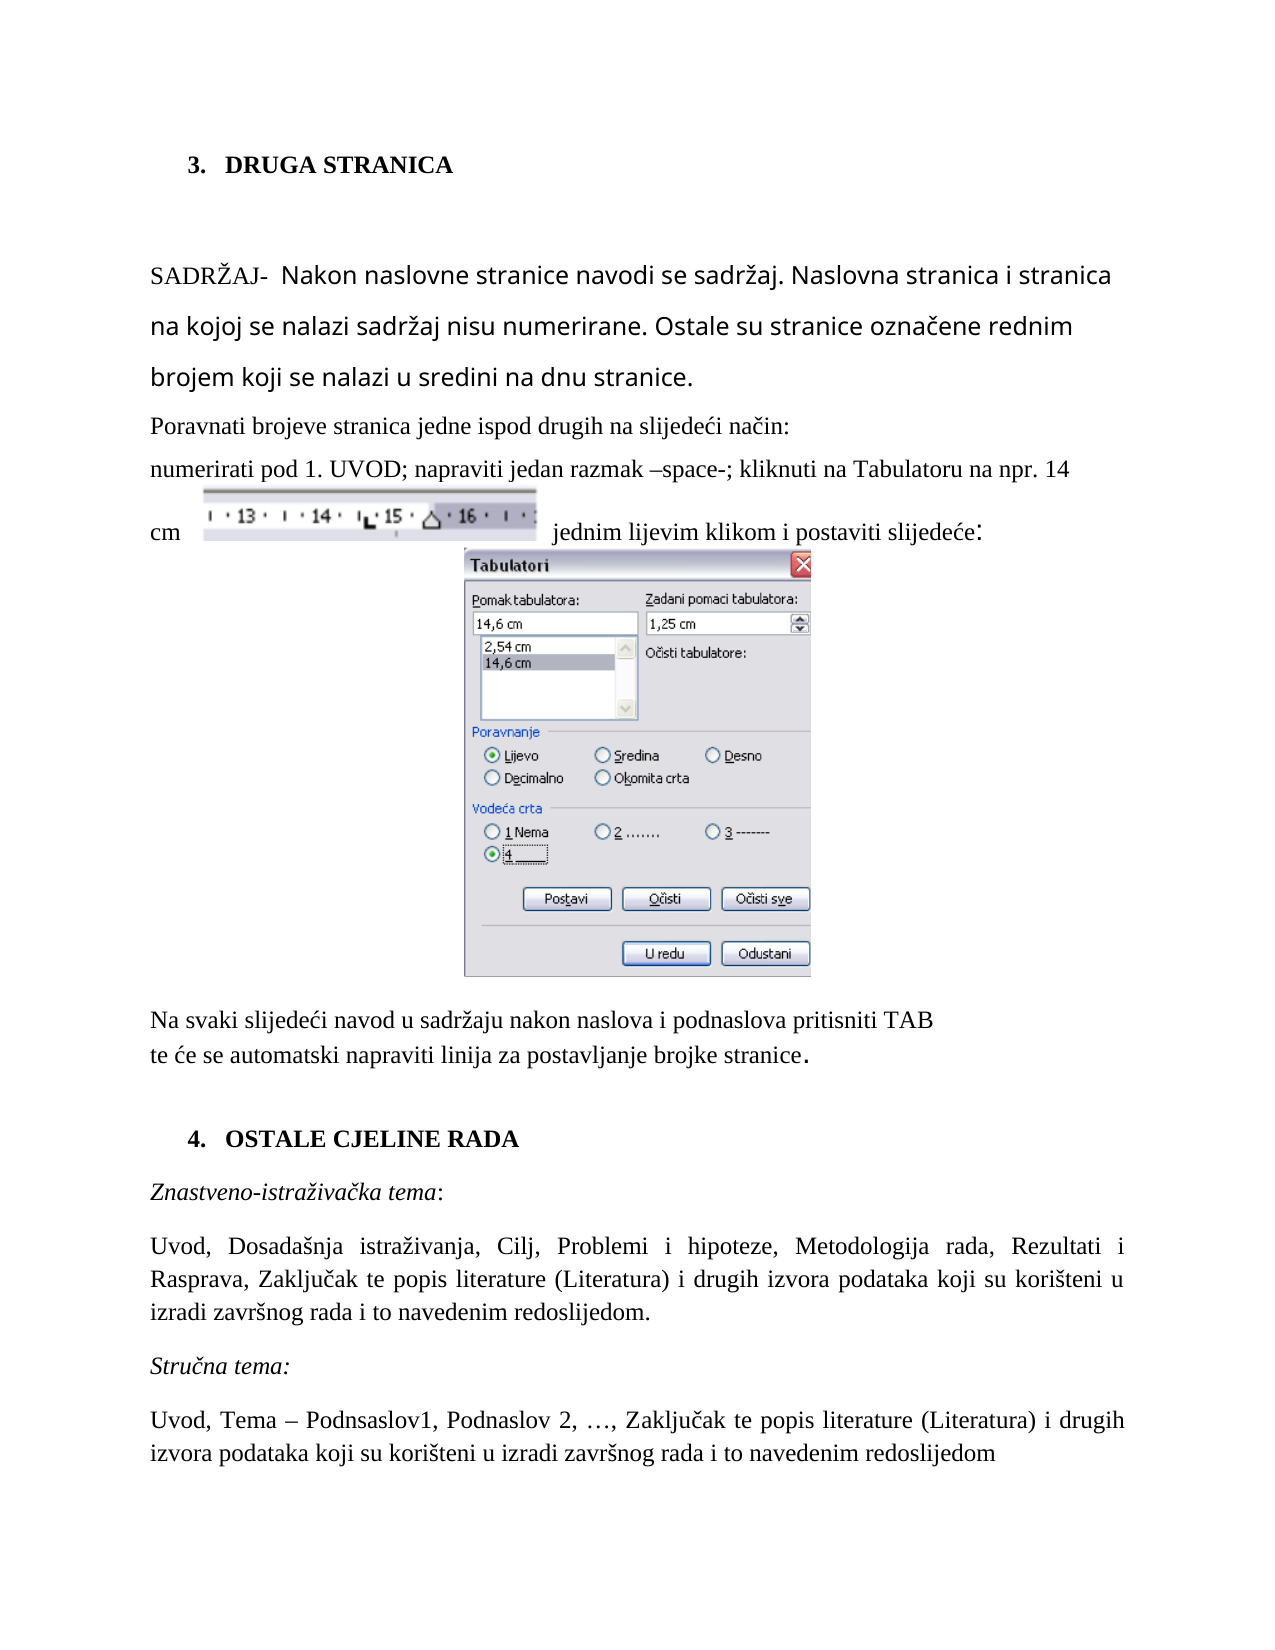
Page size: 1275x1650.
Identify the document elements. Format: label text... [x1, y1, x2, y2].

text Uvod, Tema – Podnsaslov1, Podnaslov 2, …, Zaključak te popis literature (Literatura) i drugih izvora podataka koji su korišteni u izradi završnog rada i to navedenim redoslijedom [150, 1405, 1125, 1467]
list OSTALE CJELINE RADA [187, 1124, 1125, 1152]
text te će se automatski napraviti linija za postavljanje brojke stranice. [150, 1034, 1125, 1070]
text Znastveno-istraživačka tema: [150, 1177, 1125, 1206]
text Na svaki slijedeći navod u sadržaju nakon naslova i podnaslova pritisniti TAB [150, 1005, 1125, 1034]
text numerirati pod 1. UVOD; napraviti jedan razmak –space-; kliknuti na Tabulatoru na npr. 14 [150, 454, 1125, 483]
text Uvod, Dosadašnja istraživanja, Cilj, Problemi i hipoteze, Metodologija rada, Rezultati i Rasprava, Zaključak te popis literature (Literatura) i drugih izvora podataka koji su korišteni u izradi završnog rada i to navedenim redoslijedom. [150, 1231, 1125, 1326]
text SADRŽAJ- Nakon naslovne stranice navodi se sadržaj. Naslovna stranica i stranica na kojoj se nalazi sadržaj nisu numerirane. Ostale su stranice označene rednim brojem koji se nalazi u sredini na dnu stranice. [150, 258, 1125, 394]
text Stručna tema: [150, 1351, 1125, 1380]
list DRUGA STRANICA [187, 150, 1125, 179]
text Poravnati brojeve stranica jedne ispod drugih na slijedeći način: [150, 411, 1125, 439]
picture [193, 482, 547, 541]
picture [464, 546, 811, 977]
